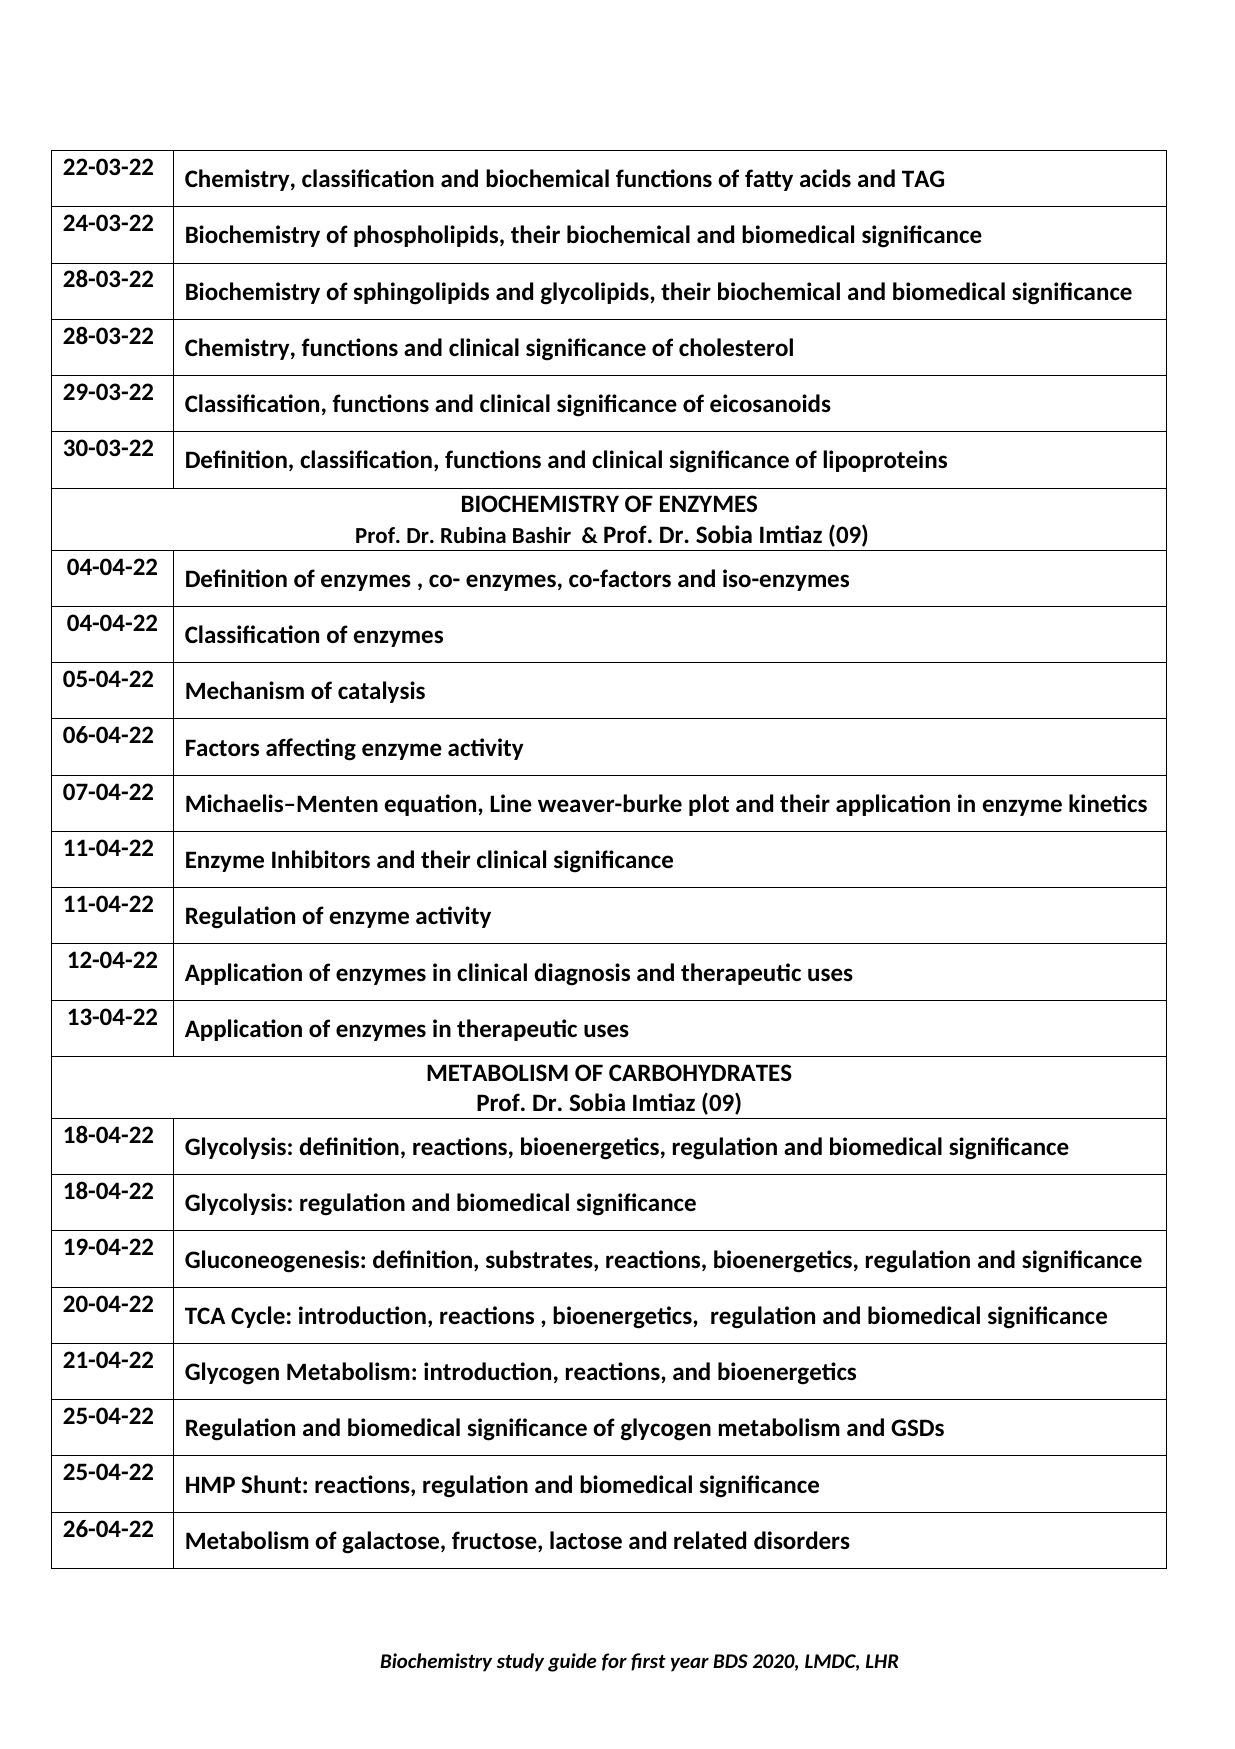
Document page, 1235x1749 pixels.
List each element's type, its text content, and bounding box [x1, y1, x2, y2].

table_cell Application of enzymes in clinical diagnosis and therapeutic uses [174, 944, 1166, 999]
table_cell Definition of enzymes , co- enzymes, co-factors and iso-enzymes [174, 551, 1166, 606]
table_cell HMP Shunt: reactions, regulation and biomedical significance [174, 1456, 1166, 1512]
table_cell Factors affecting enzyme activity [174, 719, 1166, 774]
table_cell 26-04-22 [52, 1513, 173, 1568]
table_cell Chemistry, functions and clinical significance of cholesterol [174, 320, 1166, 375]
table_cell 25-04-22 [52, 1400, 173, 1455]
table_cell 21-04-22 [52, 1344, 173, 1399]
table_cell 11-04-22 [52, 832, 173, 887]
table_cell Metabolism of galactose, fructose, lactose and related disorders [174, 1513, 1166, 1568]
table_cell Chemistry, classification and biochemical functions of fatty acids and TAG [174, 151, 1166, 206]
table_cell Classification of enzymes [174, 607, 1166, 662]
table_cell 29-03-22 [52, 376, 173, 431]
table_cell Classification, functions and clinical significance of eicosanoids [174, 376, 1166, 431]
table_cell Glycolysis: definition, reactions, bioenergetics, regulation and biomedical significance [174, 1119, 1166, 1174]
table_cell 18-04-22 [52, 1119, 173, 1174]
table_cell Definition, classification, functions and clinical significance of lipoproteins [174, 432, 1166, 487]
table_cell 22-03-22 [52, 151, 173, 206]
table_cell TCA Cycle: introduction, reactions , bioenergetics, regulation and biomedical significance [174, 1288, 1166, 1343]
table_cell 18-04-22 [52, 1175, 173, 1230]
table_cell 28-03-22 [52, 320, 173, 375]
table_cell Glycogen Metabolism: introduction, reactions, and bioenergetics [174, 1344, 1166, 1399]
table_cell Application of enzymes in therapeutic uses [174, 1001, 1166, 1056]
table_cell Mechanism of catalysis [174, 663, 1166, 718]
table_cell BIOCHEMISTRY OF ENZYMES Prof. Dr. Rubina Bashir & Prof. Dr. Sobia Imtiaz (09) [52, 489, 1166, 549]
table_cell Enzyme Inhibitors and their clinical significance [174, 832, 1166, 887]
table_cell Regulation of enzyme activity [174, 888, 1166, 943]
table_cell 07-04-22 [52, 776, 173, 831]
table_cell 11-04-22 [52, 888, 173, 943]
table_cell 06-04-22 [52, 719, 173, 774]
table_cell Gluconeogenesis: definition, substrates, reactions, bioenergetics, regulation and significance [174, 1231, 1166, 1287]
table_cell 20-04-22 [52, 1288, 173, 1343]
table_cell 28-03-22 [52, 264, 173, 319]
table_cell Michaelis–Menten equation, Line weaver-burke plot and their application in enzyme kinetics [174, 776, 1166, 831]
table_cell 24-03-22 [52, 207, 173, 262]
table_cell METABOLISM OF CARBOHYDRATES Prof. Dr. Sobia Imtiaz (09) [52, 1057, 1166, 1118]
table_cell 04-04-22 [52, 551, 173, 606]
table_cell 12-04-22 [52, 944, 173, 999]
table_cell 13-04-22 [52, 1001, 173, 1056]
table_cell 19-04-22 [52, 1231, 173, 1287]
table_cell 30-03-22 [52, 432, 173, 487]
table_cell Biochemistry of sphingolipids and glycolipids, their biochemical and biomedical significance [174, 264, 1166, 319]
table_cell Biochemistry of phospholipids, their biochemical and biomedical significance [174, 207, 1166, 262]
table_cell Regulation and biomedical significance of glycogen metabolism and GSDs [174, 1400, 1166, 1455]
table_cell Glycolysis: regulation and biomedical significance [174, 1175, 1166, 1230]
table_cell 05-04-22 [52, 663, 173, 718]
table_cell 04-04-22 [52, 607, 173, 662]
table_cell 25-04-22 [52, 1456, 173, 1512]
